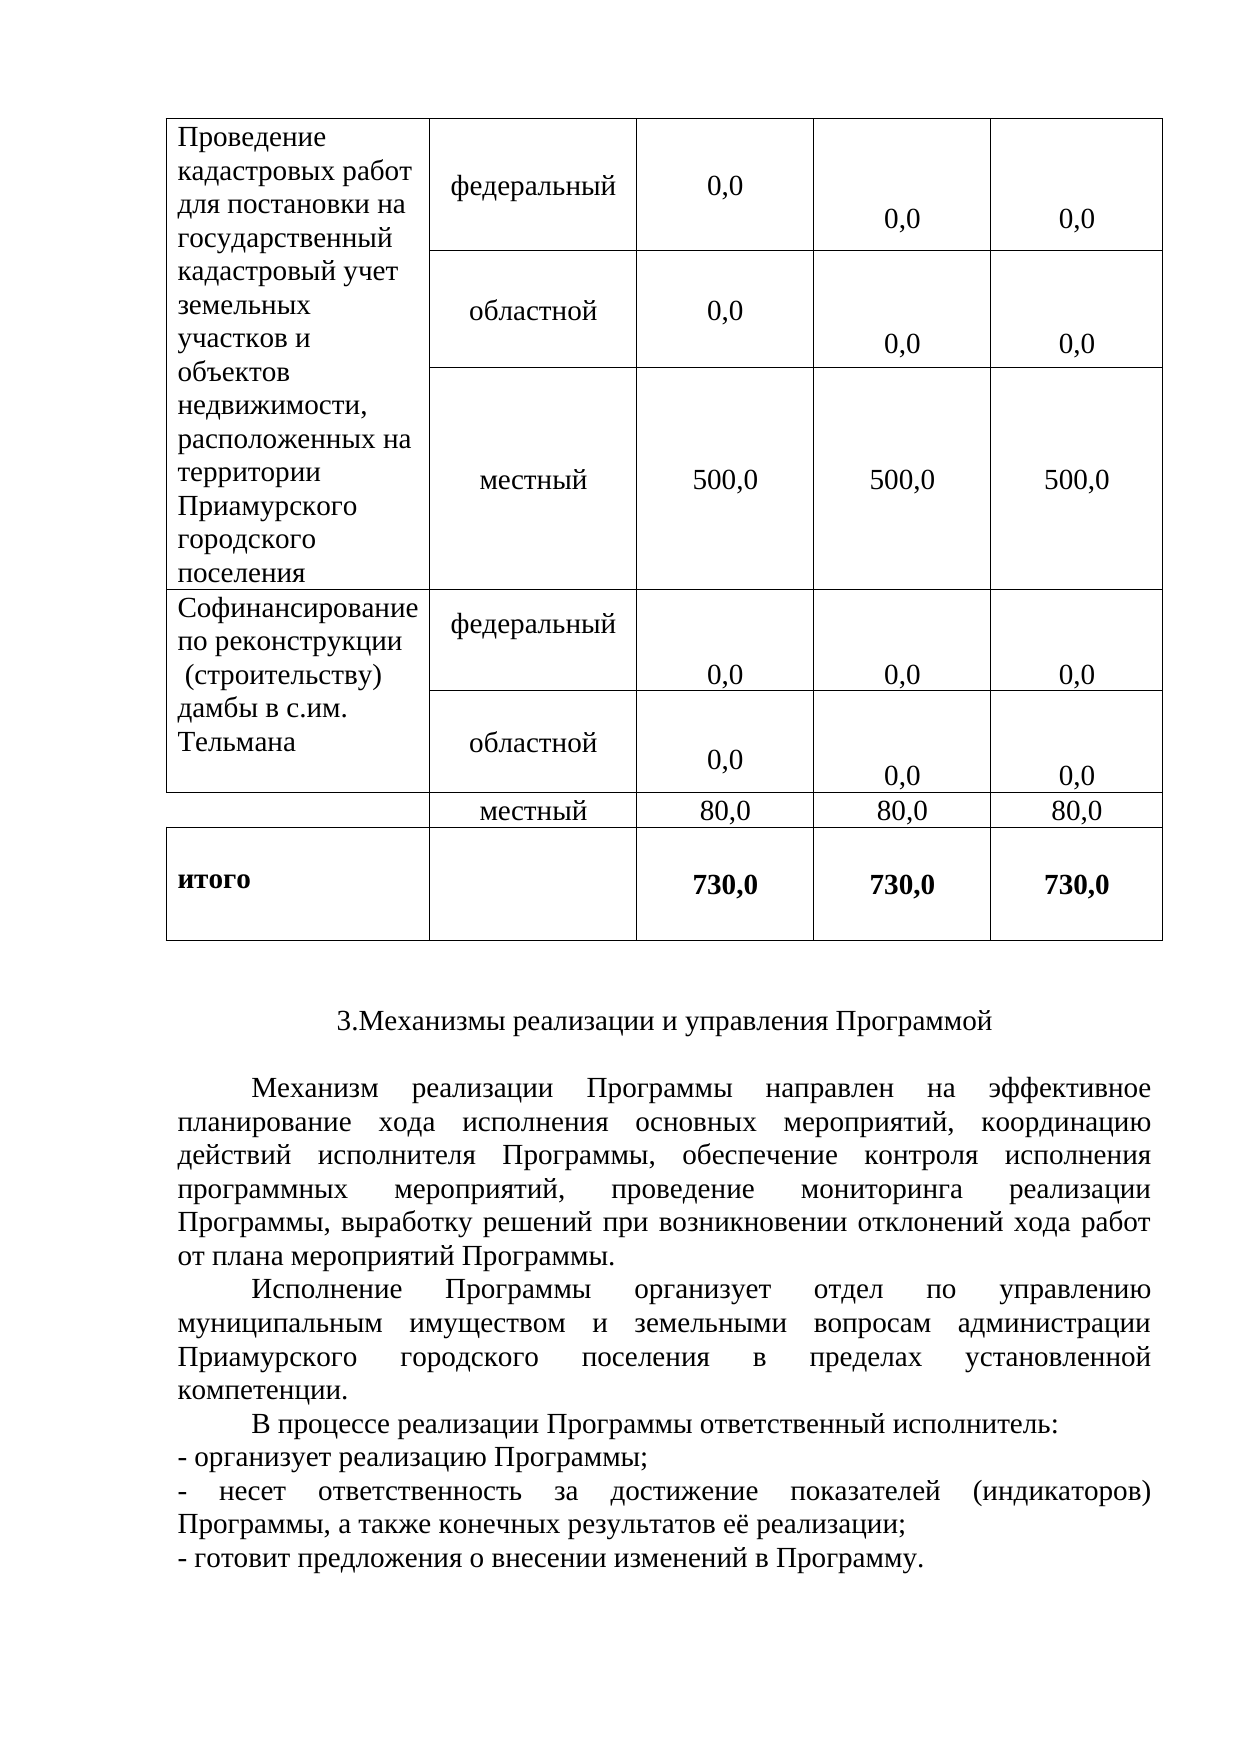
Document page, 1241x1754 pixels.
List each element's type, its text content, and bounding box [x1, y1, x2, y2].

text 3.Механизмы реализации и управления Программой [177, 1003, 1152, 1037]
text - готовит предложения о внесении изменений в Программу. [177, 1540, 1152, 1573]
table_cell 730,0 [814, 828, 990, 940]
table_cell 0,0 [991, 691, 1162, 792]
table_cell 0,0 [814, 251, 990, 367]
text Механизм реализации Программы направлен на эффективное планирование хода исполнения основных мероприятий, координацию действий исполнителя Программы, обеспечение контроля исполнения программных мероприятий, проведение мониторинга реализации Программы, выработку решений при возникновении отклонений хода работ от плана мероприятий Программы. [177, 1070, 1152, 1272]
text - несет ответственность за достижение показателей (индикаторов) Программы, а также конечных результатов её реализации; [177, 1473, 1152, 1540]
table_cell областной [430, 251, 636, 367]
table_cell федеральный [430, 119, 636, 250]
table_cell 0,0 [637, 691, 813, 792]
table_cell итого [167, 828, 429, 940]
table_cell местный [430, 368, 636, 589]
text Исполнение Программы организует отдел по управлению муниципальным имуществом и земельными вопросам администрации Приамурского городского поселения в пределах установленной компетенции. [177, 1272, 1152, 1406]
table_cell областной [430, 691, 636, 792]
table_cell 80,0 [814, 793, 990, 827]
table_cell 0,0 [814, 590, 990, 690]
table_cell 0,0 [991, 590, 1162, 690]
table_cell 0,0 [637, 590, 813, 690]
table_cell 0,0 [637, 119, 813, 250]
table_cell 500,0 [637, 368, 813, 589]
table_cell 0,0 [991, 119, 1162, 250]
table_cell Софинансирование по реконструкции (строительству) дамбы в с.им. Тельмана [167, 590, 429, 792]
table_cell 0,0 [814, 119, 990, 250]
table_cell 500,0 [991, 368, 1162, 589]
table_cell местный [430, 793, 636, 827]
table_cell 80,0 [991, 793, 1162, 827]
table_cell 500,0 [814, 368, 990, 589]
table_cell [430, 828, 636, 940]
text В процессе реализации Программы ответственный исполнитель: [177, 1406, 1152, 1439]
table_cell 80,0 [637, 793, 813, 827]
table_cell 0,0 [637, 251, 813, 367]
table_cell 0,0 [814, 691, 990, 792]
table_cell федеральный [430, 590, 636, 690]
table_cell 730,0 [637, 828, 813, 940]
table_cell 730,0 [991, 828, 1162, 940]
text - организует реализацию Программы; [177, 1439, 1152, 1473]
table_cell 0,0 [991, 251, 1162, 367]
table_cell Проведение кадастровых работ для постановки на государственный кадастровый учет земельных участков и объектов недвижимости, расположенных на территории Приамурского городского поселения [167, 119, 429, 589]
